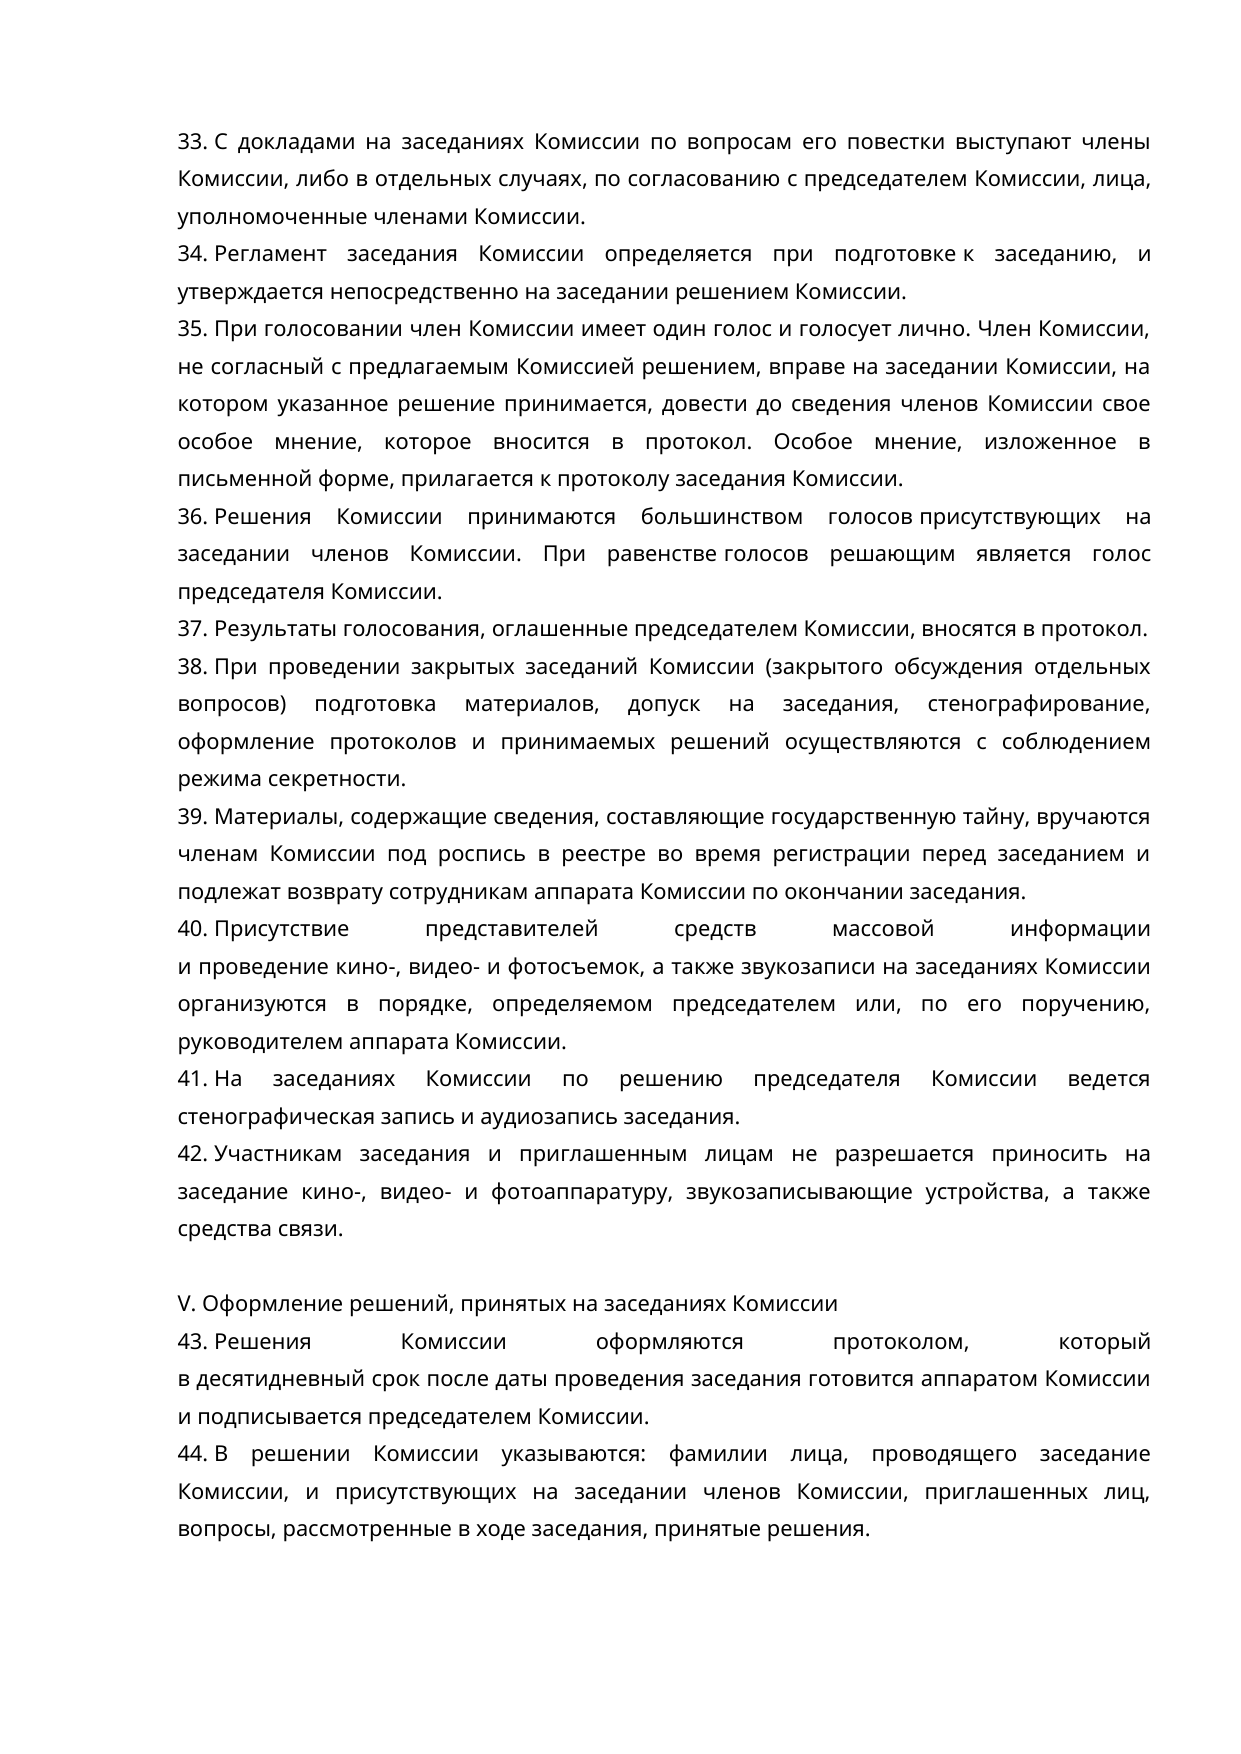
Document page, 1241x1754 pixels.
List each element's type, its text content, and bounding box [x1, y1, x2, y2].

text 36. Решения Комиссии принимаются большинством голосов присутствующих на заседании членов Комиссии. При равенстве голосов решающим является голос председателя Комиссии. [177, 493, 1152, 606]
text V. Оформление решений, принятых на заседаниях Комиссии [177, 1281, 1152, 1318]
text 37. Результаты голосования, оглашенные председателем Комиссии, вносятся в протокол. [177, 606, 1152, 643]
text 43. Решения Комиссии оформляются протоколом, который в десятидневный срок после даты проведения заседания готовится аппаратом Комиссии и подписывается председателем Комиссии. [177, 1318, 1152, 1431]
text 40. Присутствие представителей средств массовой информации и проведение кино-, видео- и фотосъемок, а также звукозаписи на заседаниях Комиссии организуются в порядке, определяемом председателем или, по его поручению, руководителем аппарата Комиссии. [177, 906, 1152, 1056]
text 35. При голосовании член Комиссии имеет один голос и голосует лично. Член Комиссии, не согласный с предлагаемым Комиссией решением, вправе на заседании Комиссии, на котором указанное решение принимается, довести до сведения членов Комиссии свое особое мнение, которое вносится в протокол. Особое мнение, изложенное в письменной форме, прилагается к протоколу заседания Комиссии. [177, 306, 1152, 493]
text 41. На заседаниях Комиссии по решению председателя Комиссии ведется стенографическая запись и аудиозапись заседания. [177, 1056, 1152, 1131]
text 44. В решении Комиссии указываются: фамилии лица, проводящего заседание Комиссии, и присутствующих на заседании членов Комиссии, приглашенных лиц, вопросы, рассмотренные в ходе заседания, принятые решения. [177, 1431, 1152, 1543]
text 39. Материалы, содержащие сведения, составляющие государственную тайну, вручаются членам Комиссии под роспись в реестре во время регистрации перед заседанием и подлежат возврату сотрудникам аппарата Комиссии по окончании заседания. [177, 793, 1152, 906]
text 33. С докладами на заседаниях Комиссии по вопросам его повестки выступают члены Комиссии, либо в отдельных случаях, по согласованию с председателем Комиссии, лица, уполномоченные членами Комиссии. [177, 118, 1152, 231]
text 42. Участникам заседания и приглашенным лицам не разрешается приносить на заседание кино-, видео- и фотоаппаратуру, звукозаписывающие устройства, а также средства связи. [177, 1131, 1152, 1243]
text 34. Регламент заседания Комиссии определяется при подготовке к заседанию, и утверждается непосредственно на заседании решением Комиссии. [177, 231, 1152, 306]
text 38. При проведении закрытых заседаний Комиссии (закрытого обсуждения отдельных вопросов) подготовка материалов, допуск на заседания, стенографирование, оформление протоколов и принимаемых решений осуществляются с соблюдением режима секретности. [177, 643, 1152, 793]
